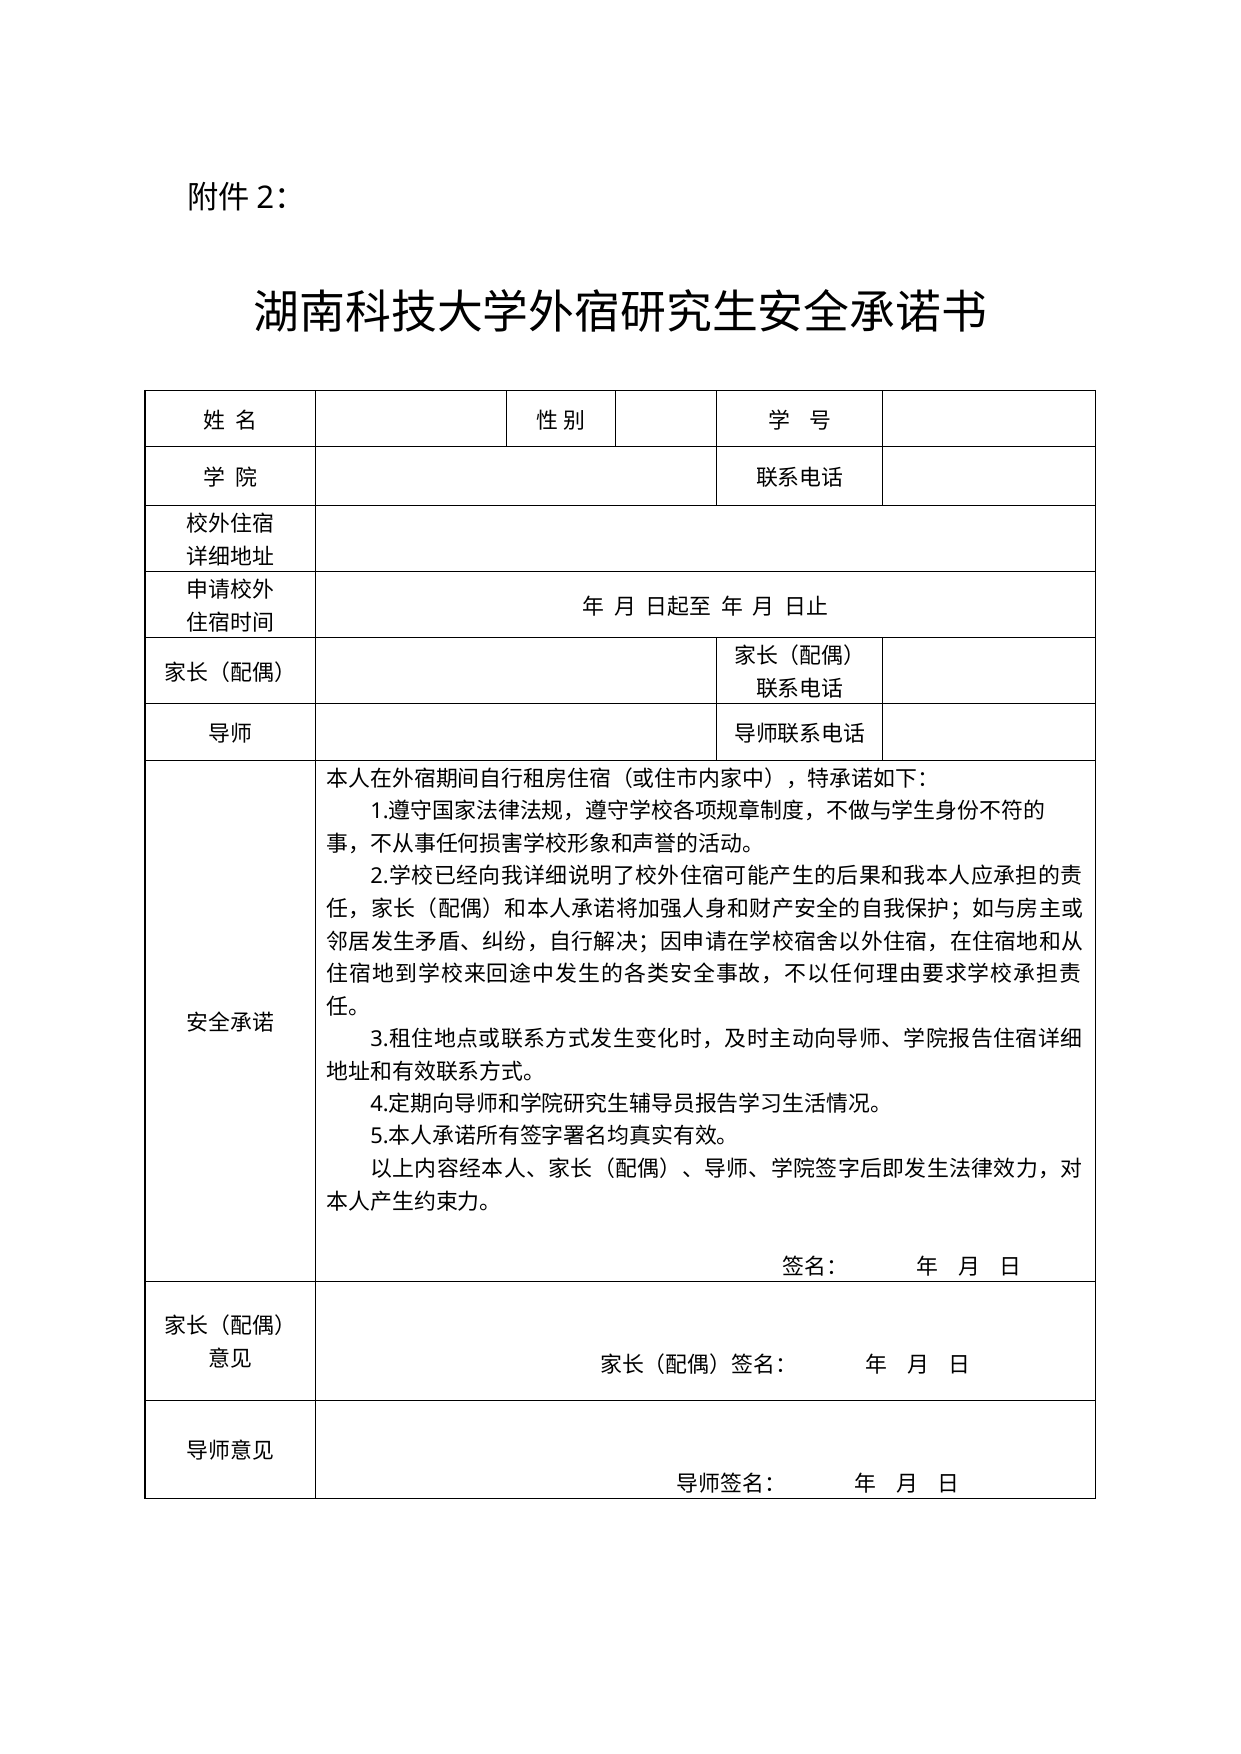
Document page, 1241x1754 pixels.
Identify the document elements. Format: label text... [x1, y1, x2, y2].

table_cell [316, 704, 716, 760]
table_cell [316, 638, 716, 703]
table_cell 家长（配偶） 意见 [146, 1282, 315, 1399]
table_header [883, 391, 1095, 446]
table_cell [316, 506, 1095, 571]
text 附件2： [187, 162, 1053, 227]
table_cell [883, 638, 1095, 703]
table_cell 年 月 日起至 年 月 日止 [316, 572, 1095, 637]
table_cell 家长（配偶） 联系电话 [717, 638, 882, 703]
table_cell 联系电话 [717, 447, 882, 505]
table_cell 家长（配偶） [146, 638, 315, 703]
table_cell 学 院 [146, 447, 315, 505]
table_cell 导师联系电话 [717, 704, 882, 760]
table_cell [883, 704, 1095, 760]
table_header 姓 名 [146, 391, 315, 446]
text 湖南科技大学外宿研究生安全承诺书 [187, 259, 1053, 357]
table_header [616, 391, 716, 446]
table_header 学 号 [717, 391, 882, 446]
table_header 性 别 [507, 391, 615, 446]
table_cell [883, 447, 1095, 505]
table_cell 家长（配偶）签名： 年 月 日 [316, 1282, 1095, 1399]
table_cell 本人在外宿期间自行租房住宿（或住市内家中），特承诺如下： 1.遵守国家法律法规，遵守学校各项规章制度，不做与学生身份不符的事，不从事任何损害学校形象和声誉的活动。 2.学校已经向我详细说明了校外住宿可能产生的后果和我本人应承担的责任，家长（配偶）和本人承诺将加强人身和财产安全的自我保护；如与房主或邻居发生矛盾、纠纷，自行解决；因申请在学校宿舍以外住宿，在住宿地和从住宿地到学校来回途中发生的各类安全事故，不以任何理由要求学校承担责任。 3.租住地点或联系方式发生变化时，及时主动向导师、学院报告住宿详细地址和有效联系方式。 4.定期向导师和学院研究生辅导员报告学习生活情况。 5.本人承诺所有签字署名均真实有效。 以上内容经本人、家长（配偶）、导师、学院签字后即发生法律效力，对本人产生约束力。 签名： 年 月 日 [316, 761, 1095, 1281]
table_cell 导师 [146, 704, 315, 760]
table_cell 校外住宿 详细地址 [146, 506, 315, 571]
table_cell [316, 447, 716, 505]
table_cell 安全承诺 [146, 761, 315, 1281]
table_cell 导师意见 [146, 1401, 315, 1498]
table_cell 申请校外 住宿时间 [146, 572, 315, 637]
table_cell 导师签名： 年 月 日 [316, 1401, 1095, 1498]
table_header [316, 391, 506, 446]
